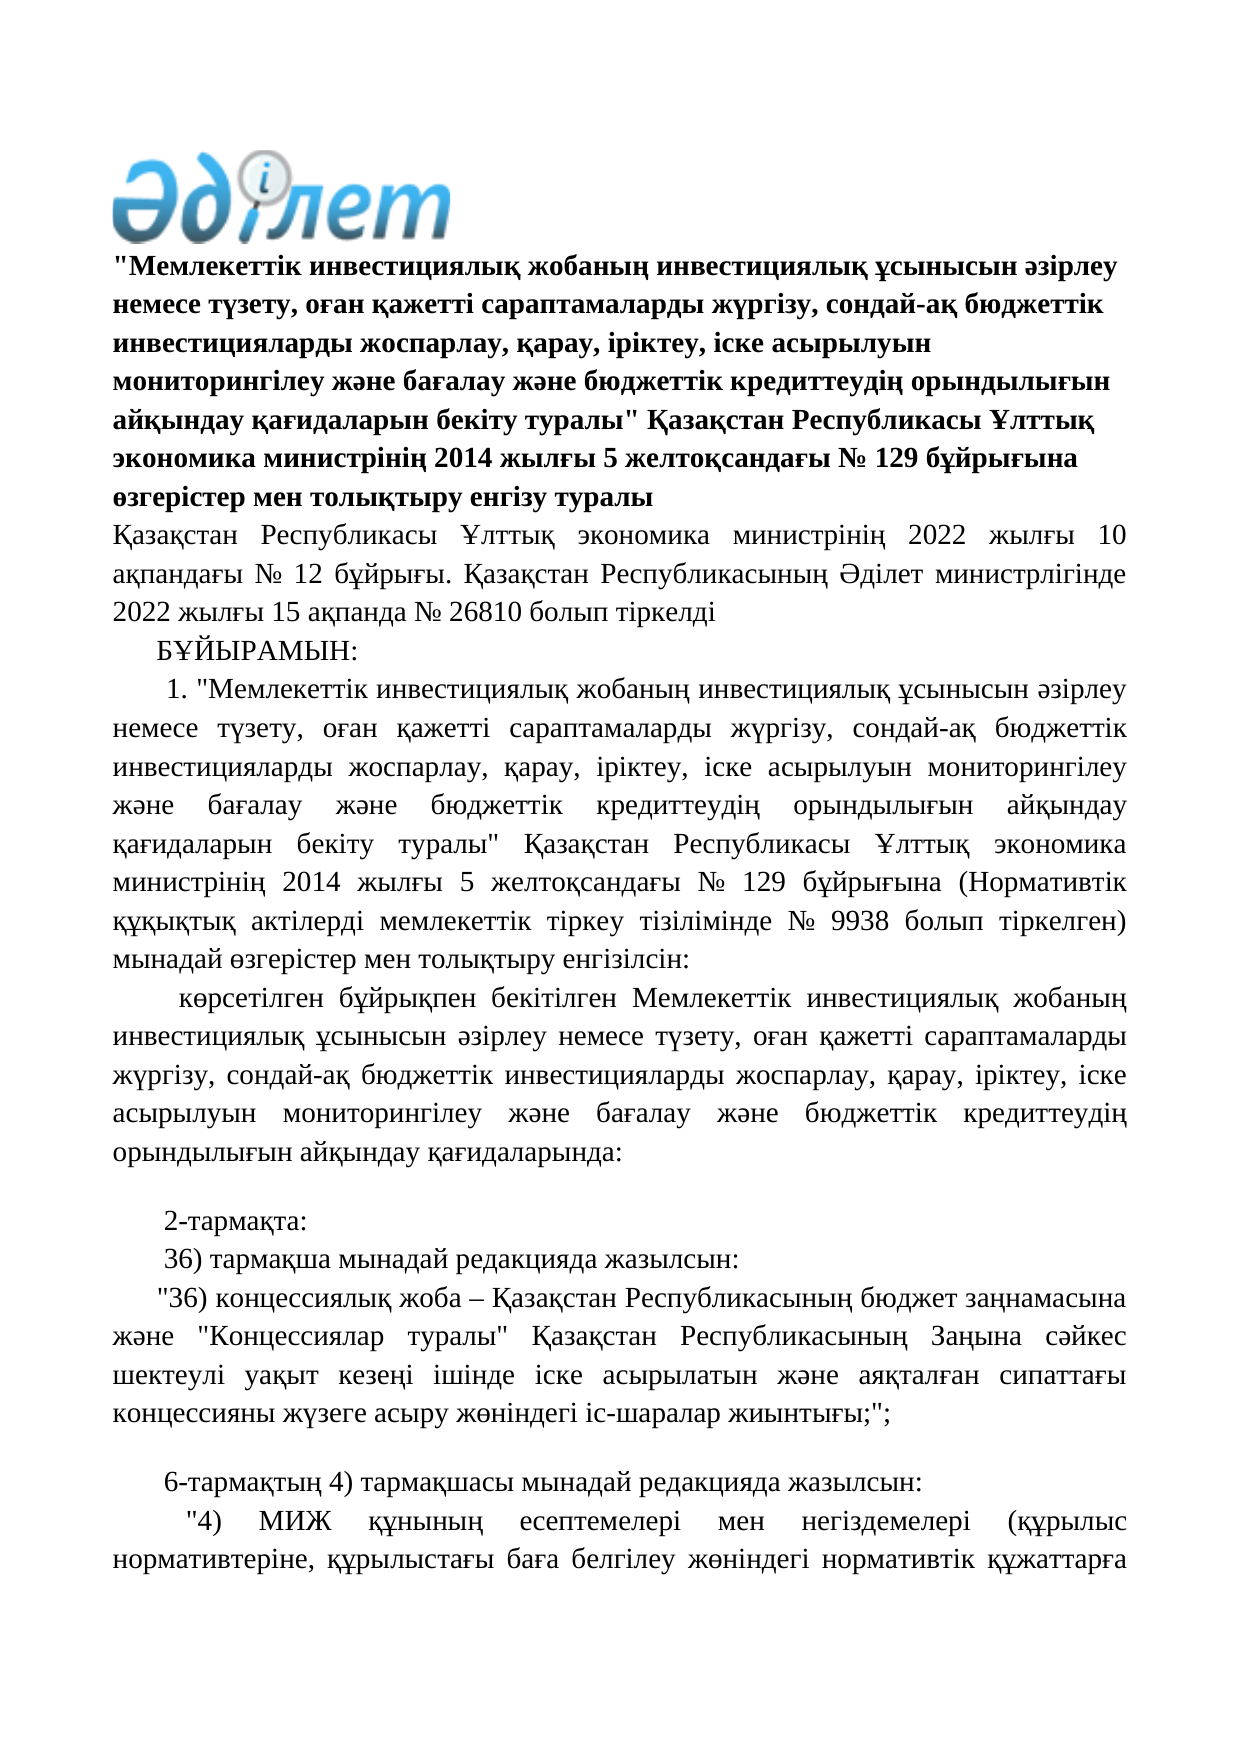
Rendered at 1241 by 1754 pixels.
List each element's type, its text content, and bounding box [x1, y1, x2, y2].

text көрсетілген бұйрықпен бекітілген Мемлекеттік инвестициялық жобаның инвестициялық ұсынысын әзірлеу немесе түзету, оған қажетті сараптамаларды жүргізу, сондай-ақ бюджеттік инвестицияларды жоспарлау, қарау, іріктеу, іске асырылуын мониторингілеу және бағалау және бюджеттік кредиттеудiң орындылығын айқындау қағидаларында: [112, 980, 1128, 1168]
text 2-тармақта: [112, 1203, 1128, 1236]
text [112, 1503, 1128, 1575]
text БҰЙЫРАМЫН: [112, 633, 1128, 667]
picture [112, 150, 451, 244]
text 36) тармақша мынадай редакцияда жазылсын: [112, 1241, 1128, 1275]
text 6-тармақтың 4) тармақшасы мынадай редакцияда жазылсын: [112, 1464, 1128, 1498]
text 1. "Мемлекеттік инвестициялық жобаның инвестициялық ұсынысын әзірлеу немесе түзету, оған қажетті сараптамаларды жүргізу, сондай-ақ бюджеттік инвестицияларды жоспарлау, қарау, іріктеу, іске асырылуын мониторингілеу және бағалау және бюджеттік кредиттеудiң орындылығын айқындау қағидаларын бекіту туралы" Қазақстан Республикасы Ұлттық экономика министрінің 2014 жылғы 5 желтоқсандағы № 129 бұйрығына (Нормативтік құқықтық актілерді мемлекеттік тіркеу тізілімінде № 9938 болып тіркелген) мынадай өзгерістер мен толықтыру енгізілсін: [112, 672, 1128, 975]
text Қазақстан Республикасы Ұлттық экономика министрінің 2022 жылғы 10 ақпандағы № 12 бұйрығы. Қазақстан Республикасының Әділет министрлігінде 2022 жылғы 15 ақпанда № 26810 болып тіркелді [112, 517, 1128, 628]
text "Мемлекеттік инвестициялық жобаның инвестициялық ұсынысын әзірлеу немесе түзету, оған қажетті сараптамаларды жүргізу, сондай-ақ бюджеттік инвестицияларды жоспарлау, қарау, іріктеу, іске асырылуын мониторингілеу және бағалау және бюджеттік кредиттеудiң орындылығын айқындау қағидаларын бекіту туралы" Қазақстан Республикасы Ұлттық экономика министрінің 2014 жылғы 5 желтоқсандағы № 129 бұйрығына өзгерістер мен толықтыру енгізу туралы [112, 248, 1128, 512]
text "36) концессиялық жоба – Қазақстан Республикасының бюджет заңнамасына және "Концессиялар туралы" Қазақстан Республикасының Заңына сәйкес шектеулі уақыт кезеңі ішінде іске асырылатын және аяқталған сипаттағы концессияны жүзеге асыру жөніндегі іс-шаралар жиынтығы;"; [112, 1280, 1128, 1429]
